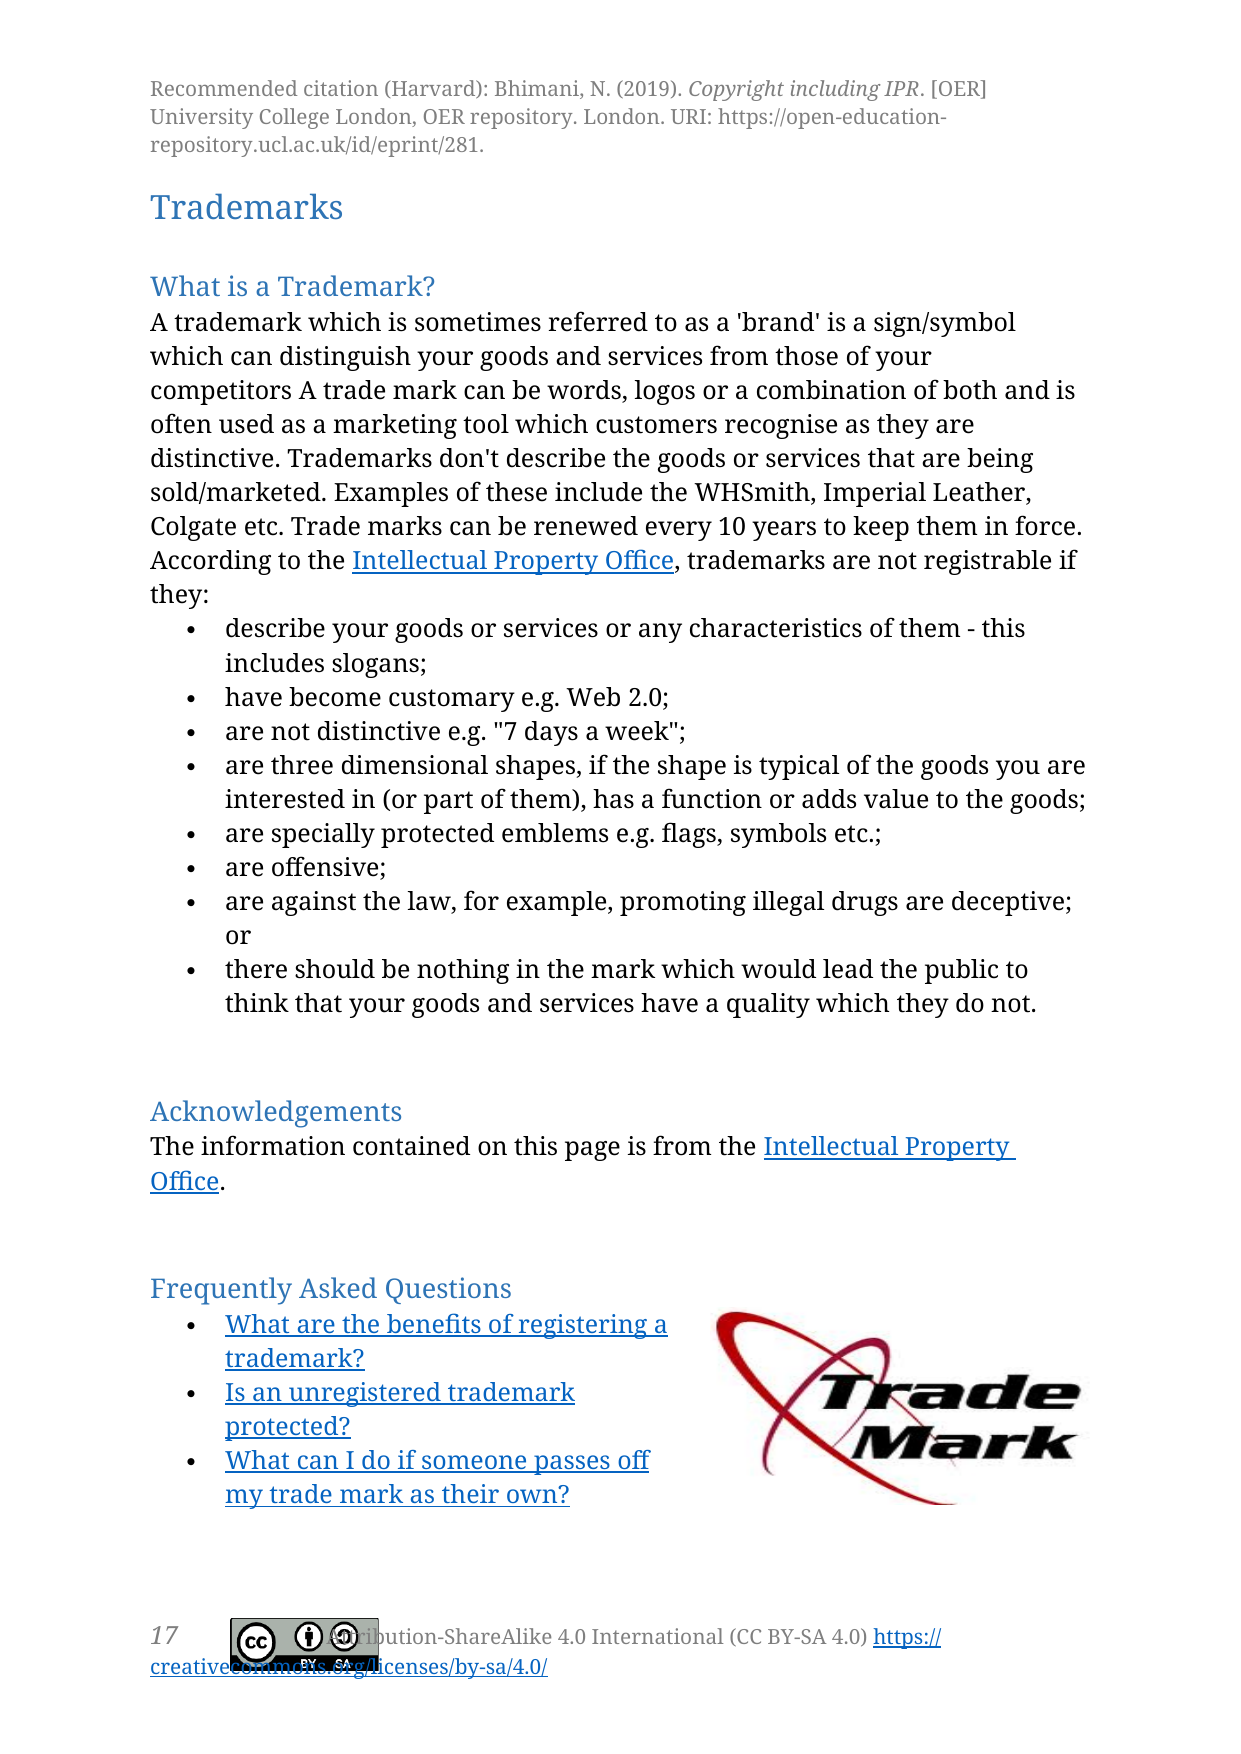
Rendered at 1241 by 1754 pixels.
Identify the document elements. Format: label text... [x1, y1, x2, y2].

text According to the Intellectual Property Office, trademarks are not registrable if they: [150, 543, 1090, 611]
picture [294, 1664, 300, 1671]
list have become customary e.g. Web 2.0; [187, 679, 1090, 713]
subtitle Trademarks [150, 184, 1090, 229]
list describe your goods or services or any characteristics of them - this includes slogans; [187, 611, 1090, 679]
list Is an unregistered trademark protected? [187, 1374, 710, 1443]
subtitle Frequently Asked Questions [150, 1269, 1090, 1306]
list are offensive; [187, 849, 1090, 884]
list are not distinctive e.g. "7 days a week"; [187, 713, 1090, 747]
subtitle Acknowledgements [150, 1092, 1090, 1129]
picture [367, 1659, 372, 1671]
list What are the benefits of registering a trademark? [187, 1306, 1090, 1374]
picture [334, 1664, 340, 1671]
picture [710, 1307, 1091, 1505]
text The information contained on this page is from the Intellectual Property Office. [150, 1129, 1090, 1197]
text A trademark which is sometimes referred to as a 'brand' is a sign/symbol which can distinguish your goods and services from those of your competitors A trade mark can be words, logos or a combination of both and is often used as a marketing tool which customers recognise as they are distinctive. Trademarks don't describe the goods or services that are being sold/marketed. Examples of these include the WHSmith, Imperial Leather, Colgate etc. Trade marks can be renewed every 10 years to keep them in force. [150, 304, 1090, 543]
subtitle What is a Trademark? [150, 268, 1090, 304]
list are specially protected emblems e.g. flags, symbols etc.; [187, 816, 1090, 849]
list What can I do if someone passes off my trade mark as their own? [187, 1443, 1090, 1511]
picture [243, 1664, 249, 1671]
picture [230, 1618, 379, 1671]
list are against the law, for example, promoting illegal drugs are deceptive; or [187, 884, 1090, 952]
list there should be nothing in the mark which would lead the public to think that your goods and services have a quality which they do not. [187, 952, 1090, 1020]
list are three dimensional shapes, if the shape is typical of the goods you are interested in (or part of them), has a function or adds value to the goods; [187, 747, 1090, 816]
